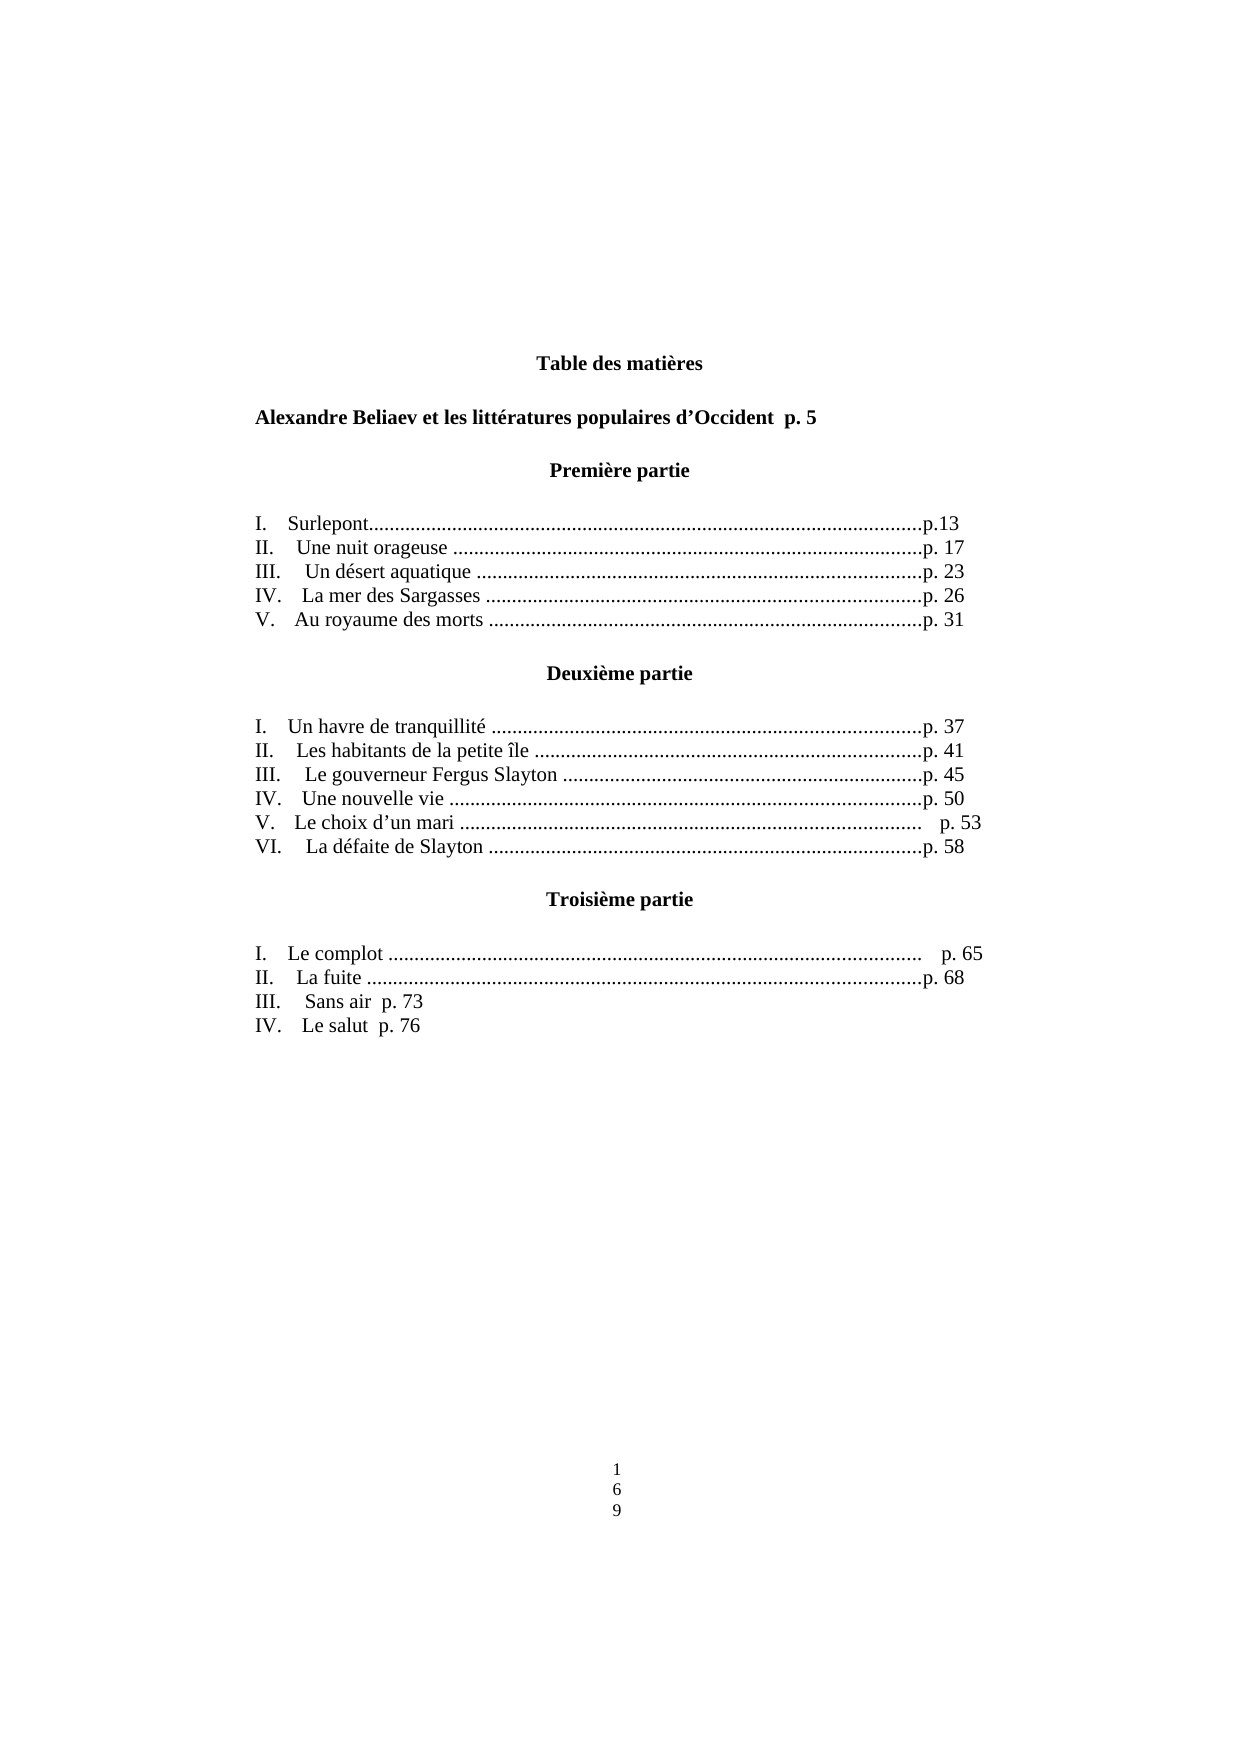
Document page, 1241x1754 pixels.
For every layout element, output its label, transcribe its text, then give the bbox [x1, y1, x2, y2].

list Sans air p. 73 [255, 989, 984, 1013]
list Les habitants de la petite île p. 41 [255, 738, 984, 762]
list La fuite p. 68 [255, 964, 984, 989]
text Table des matières [255, 351, 984, 375]
list Le salut p. 76 [255, 1013, 984, 1037]
list Le complot p. 65 [255, 941, 984, 964]
text Première partie [255, 458, 984, 482]
list La mer des Sargasses p. 26 [255, 583, 984, 607]
list Le choix d’un mari p. 53 [255, 810, 984, 834]
text Alexandre Beliaev et les littératures populaires d’Occident p. 5 [255, 404, 984, 429]
list Un havre de tranquillité p. 37 [255, 714, 984, 738]
list Le gouverneur Fergus Slayton p. 45 [255, 762, 984, 786]
list Au royaume des morts p. 31 [255, 607, 984, 631]
list Une nuit orageuse p. 17 [255, 535, 984, 559]
list La défaite de Slayton p. 58 [255, 834, 984, 858]
text Deuxième partie [255, 661, 984, 684]
list Une nouvelle vie p. 50 [255, 786, 984, 810]
text Troisième partie [255, 887, 984, 911]
list Un désert aquatique p. 23 [255, 559, 984, 583]
list Surlepont p.13 [255, 511, 984, 535]
